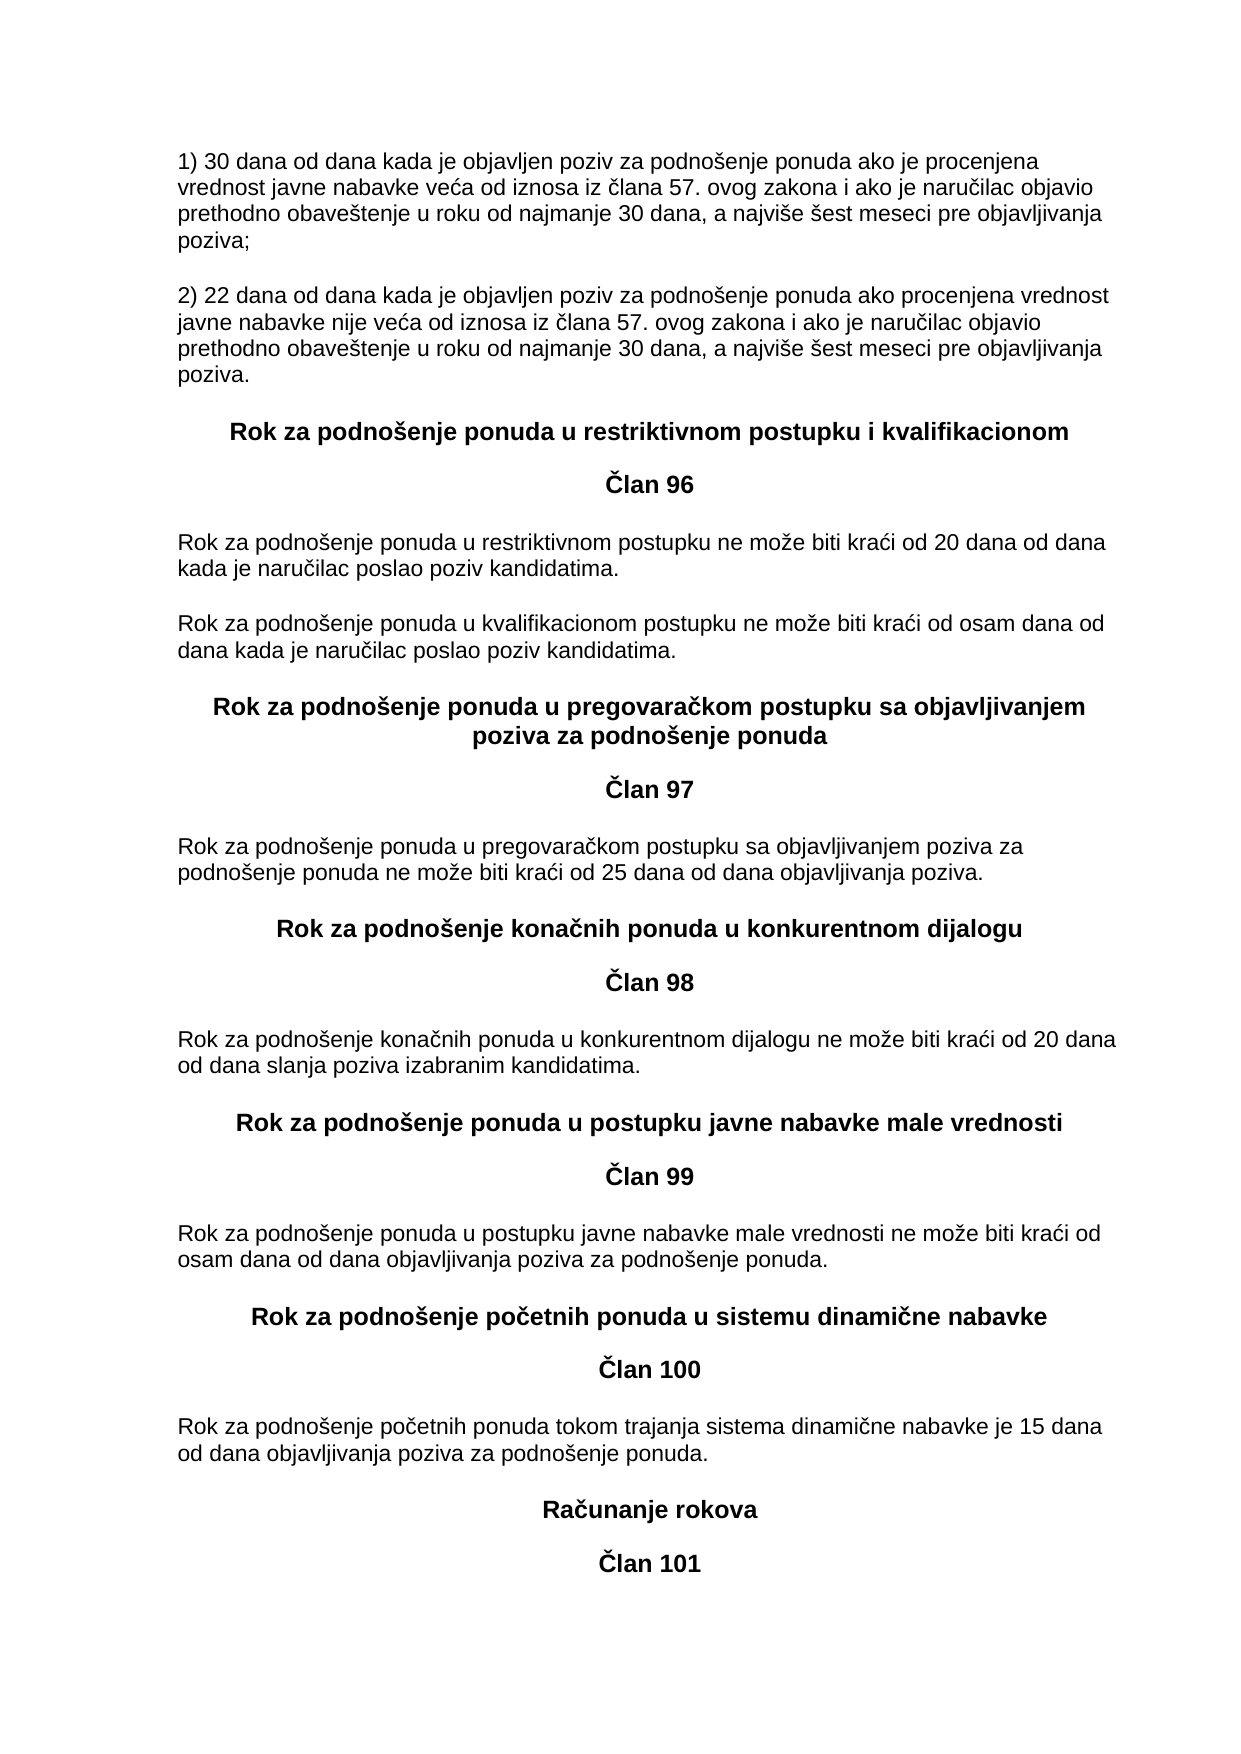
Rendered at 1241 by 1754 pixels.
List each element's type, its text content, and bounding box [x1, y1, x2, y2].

text Rok za podnošenje početnih ponuda tokom trajanja sistema dinamične nabavke je 15 dana od dana objavljivanja poziva za podnošenje ponuda. [177, 1413, 1122, 1466]
text Rok za podnošenje ponuda u postupku javne nabavke male vrednosti ne može biti kraći od osam dana od dana objavljivanja poziva za podnošenje ponuda. [177, 1220, 1122, 1272]
text Rok za podnošenje konačnih ponuda u konkurentnom dijalogu [177, 914, 1122, 943]
text Rok za podnošenje ponuda u postupku javne nabavke male vrednosti [177, 1108, 1122, 1137]
text Rok za podnošenje ponuda u restriktivnom postupku ne može biti kraći od 20 dana od dana kada je naručilac poslao poziv kandidatima. [177, 528, 1122, 581]
text Član 100 [177, 1355, 1122, 1384]
text Član 97 [177, 775, 1122, 803]
text Računanje rokova [177, 1495, 1122, 1524]
text Rok za podnošenje ponuda u pregovaračkom postupku sa objavljivanjem poziva za podnošenje ponuda ne može biti kraći od 25 dana od dana objavljivanja poziva. [177, 833, 1122, 885]
text Član 98 [177, 968, 1122, 997]
text Član 99 [177, 1162, 1122, 1191]
text 1) 30 dana od dana kada je objavljen poziv za podnošenje ponuda ako je procenjena vrednost javne nabavke veća od iznosa iz člana 57. ovog zakona i ako je naručilac objavio prethodno obaveštenje u roku od najmanje 30 dana, a najviše šest meseci pre objavljivanja poziva; [177, 148, 1122, 253]
text 2) 22 dana od dana kada je objavljen poziv za podnošenje ponuda ako procenjena vrednost javne nabavke nije veća od iznosa iz člana 57. ovog zakona i ako je naručilac objavio prethodno obaveštenje u roku od najmanje 30 dana, a najviše šest meseci pre objavljivanja poziva. [177, 282, 1122, 388]
text Rok za podnošenje ponuda u kvalifikacionom postupku ne može biti kraći od osam dana od dana kada je naručilac poslao poziv kandidatima. [177, 610, 1122, 663]
text Član 101 [177, 1549, 1122, 1578]
text Rok za podnošenje konačnih ponuda u konkurentnom dijalogu ne može biti kraći od 20 dana od dana slanja poziva izabranim kandidatima. [177, 1026, 1122, 1079]
text Rok za podnošenje ponuda u restriktivnom postupku i kvalifikacionom [177, 417, 1122, 446]
text Rok za podnošenje ponuda u pregovaračkom postupku sa objavljivanjem poziva za podnošenje ponuda [177, 692, 1122, 750]
text Rok za podnošenje početnih ponuda u sistemu dinamične nabavke [177, 1302, 1122, 1330]
text Član 96 [177, 471, 1122, 499]
